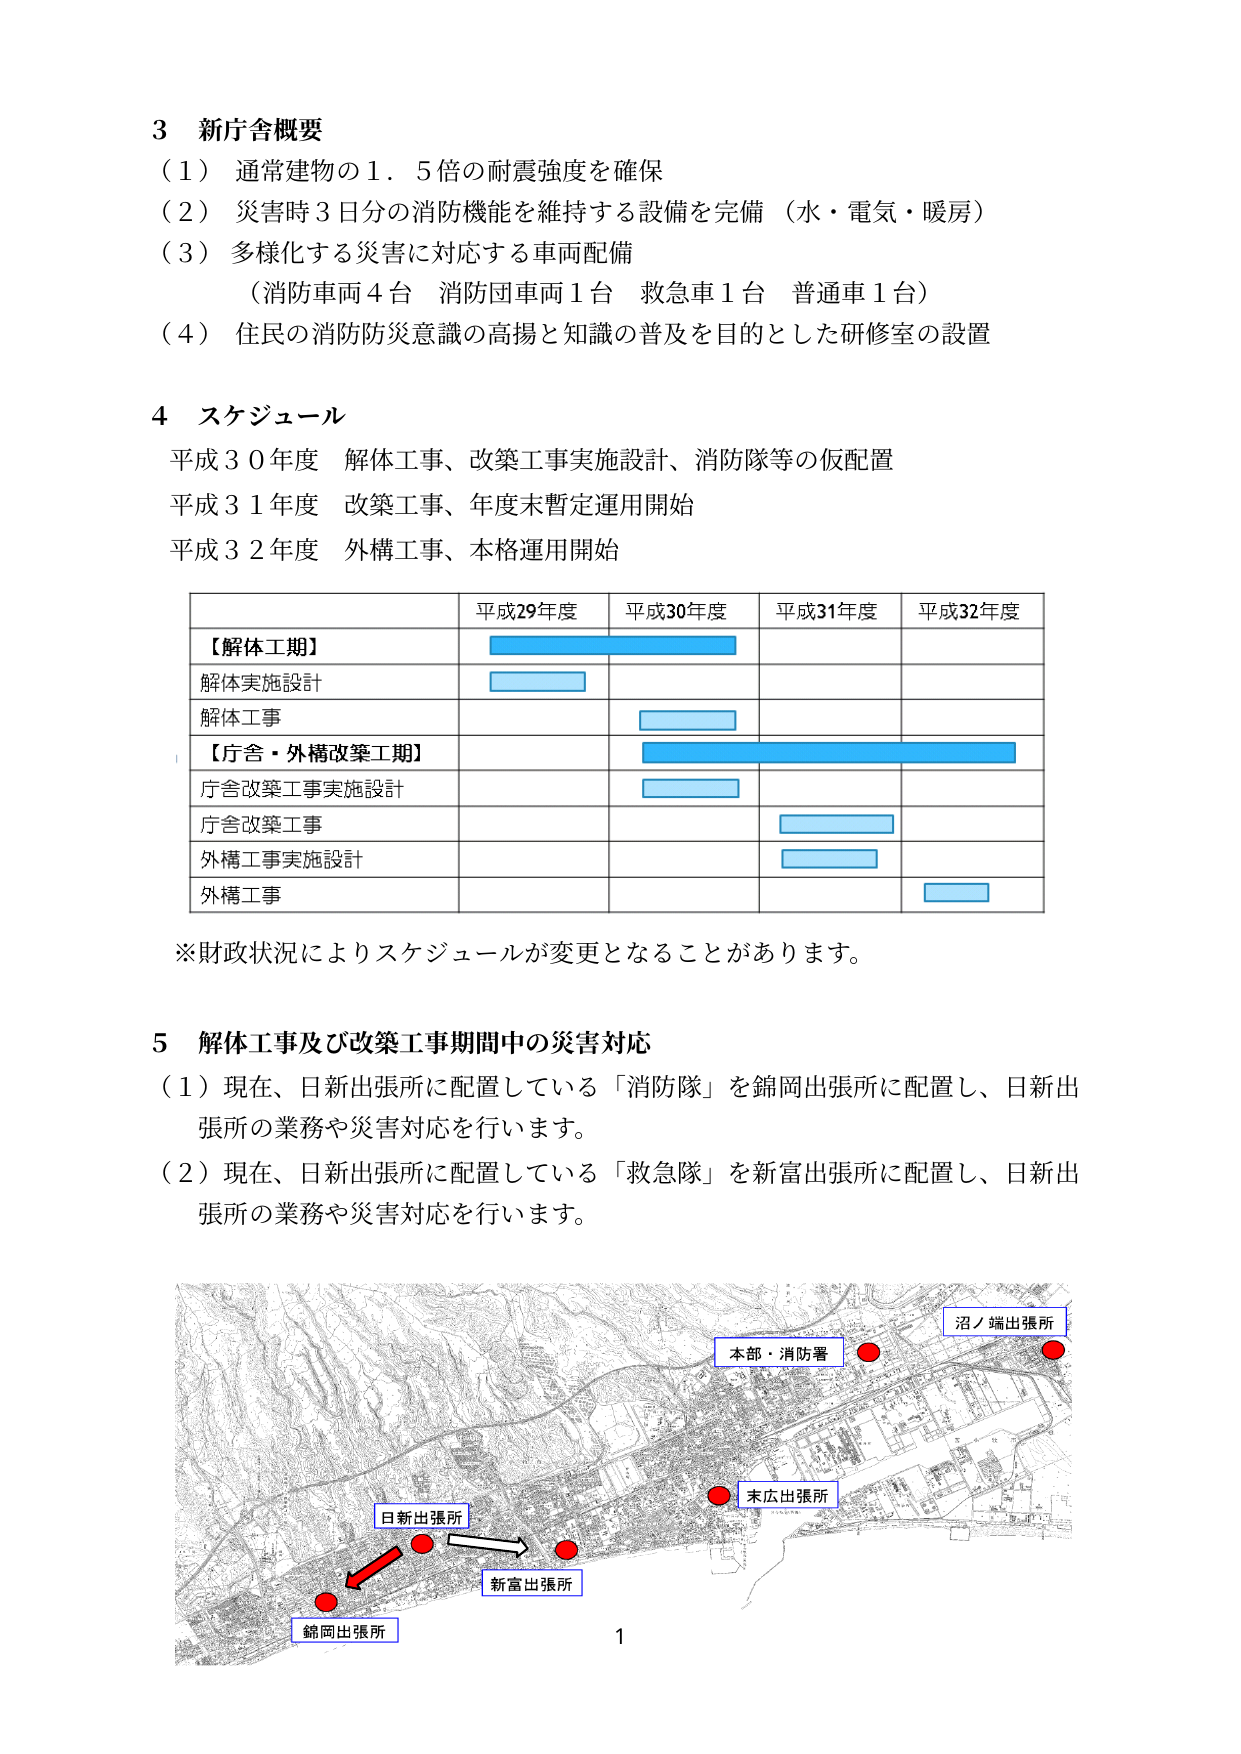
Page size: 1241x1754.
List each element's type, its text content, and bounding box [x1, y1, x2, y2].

text （消防車両４台 消防団車両１台 救急車１台 普通車１台） [148, 272, 1093, 312]
text （３） 多様化する災害に対応する車両配備 [148, 231, 1093, 272]
text （１）現在、日新出張所に配置している「消防隊」を錦岡出張所に配置し、日新出張所の業務や災害対応を行います。 [148, 1066, 1093, 1147]
text ※財政状況によりスケジュールが変更となることがあります。 [148, 931, 1093, 972]
text （１） 通常建物の１．５倍の耐震強度を確保 [148, 149, 1093, 190]
picture [175, 1283, 1075, 1667]
text （２） 災害時３日分の消防機能を維持する設備を完備 （水・電気・暖房） [148, 190, 1093, 231]
text ３ 新庁舎概要 [148, 109, 1093, 149]
text 平成３０年度 解体工事、改築工事実施設計、消防隊等の仮配置 [169, 438, 1093, 479]
text （４） 住民の消防防災意識の高揚と知識の普及を目的とした研修室の設置 [148, 312, 1093, 353]
text 平成３２年度 外構工事、本格運用開始 [169, 528, 1093, 569]
text ５ 解体工事及び改築工事期間中の災害対応 [148, 1021, 1093, 1062]
text （２）現在、日新出張所に配置している「救急隊」を新富出張所に配置し、日新出張所の業務や災害対応を行います。 [148, 1151, 1093, 1233]
text ４ スケジュール [148, 394, 1093, 434]
text 平成３１年度 改築工事、年度末暫定運用開始 [169, 483, 1093, 524]
